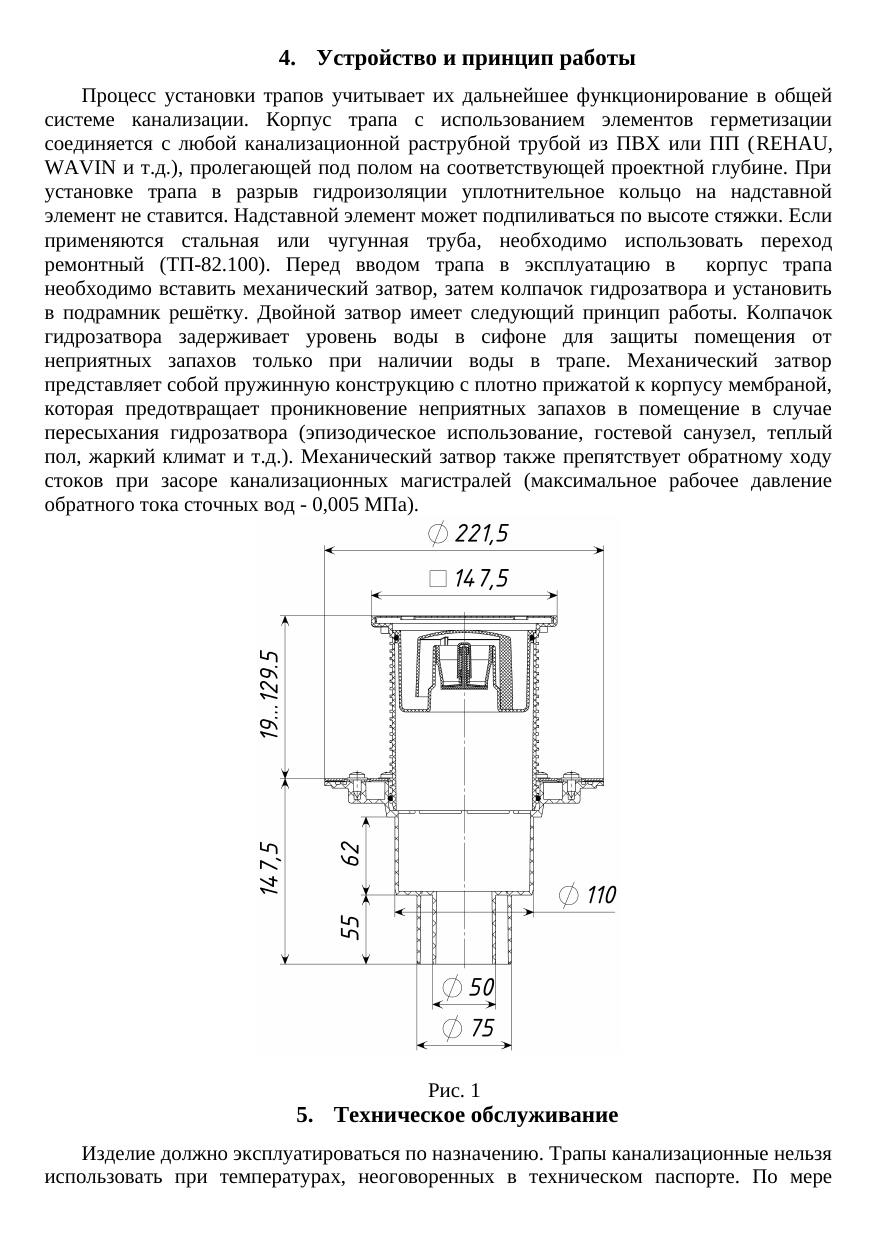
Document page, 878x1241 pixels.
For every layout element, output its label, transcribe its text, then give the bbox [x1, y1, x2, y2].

text Процесс установки трапов учитывает их дальнейшее функционирование в общей системе канализации. Корпус трапа с использованием элементов герметизации соединяется с любой канализационной раструбной трубой из ПВХ или ПП (REHAU, WAVIN и т.д.), пролегающей под полом на соответствующей проектной глубине. При установке трапа в разрыв гидроизоляции уплотнительное кольцо на надставной элемент не ставится. Надставной элемент может подпиливаться по высоте стяжки. Если применяются стальная или чугунная труба, необходимо использовать переход ремонтный (ТП-82.100). Перед вводом трапа в эксплуатацию в корпус трапа необходимо вставить механический затвор, затем колпачок гидрозатвора и установить в подрамник решётку. Двойной затвор имеет следующий принцип работы. Колпачок гидрозатвора задерживает уровень воды в сифоне для защиты помещения от неприятных запахов только при наличии воды в трапе. Механический затвор представляет собой пружинную конструкцию с плотно прижатой к корпусу мембраной, которая предотвращает проникновение неприятных запахов в помещение в случае пересыхания гидрозатвора (эпизодическое использование, гостевой санузел, теплый пол, жаркий климат и т.д.). Механический затвор также препятствует обратному ходу стоков при засоре канализационных магистралей (максимальное рабочее давление обратного тока сточных вод - 0,005 МПа). [44, 83, 833, 516]
list Устройство и принцип работы [82, 44, 833, 71]
text Рис. 1 [44, 1077, 833, 1102]
picture [257, 516, 621, 1054]
list Техническое обслуживание [82, 1102, 833, 1128]
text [44, 1140, 833, 1188]
